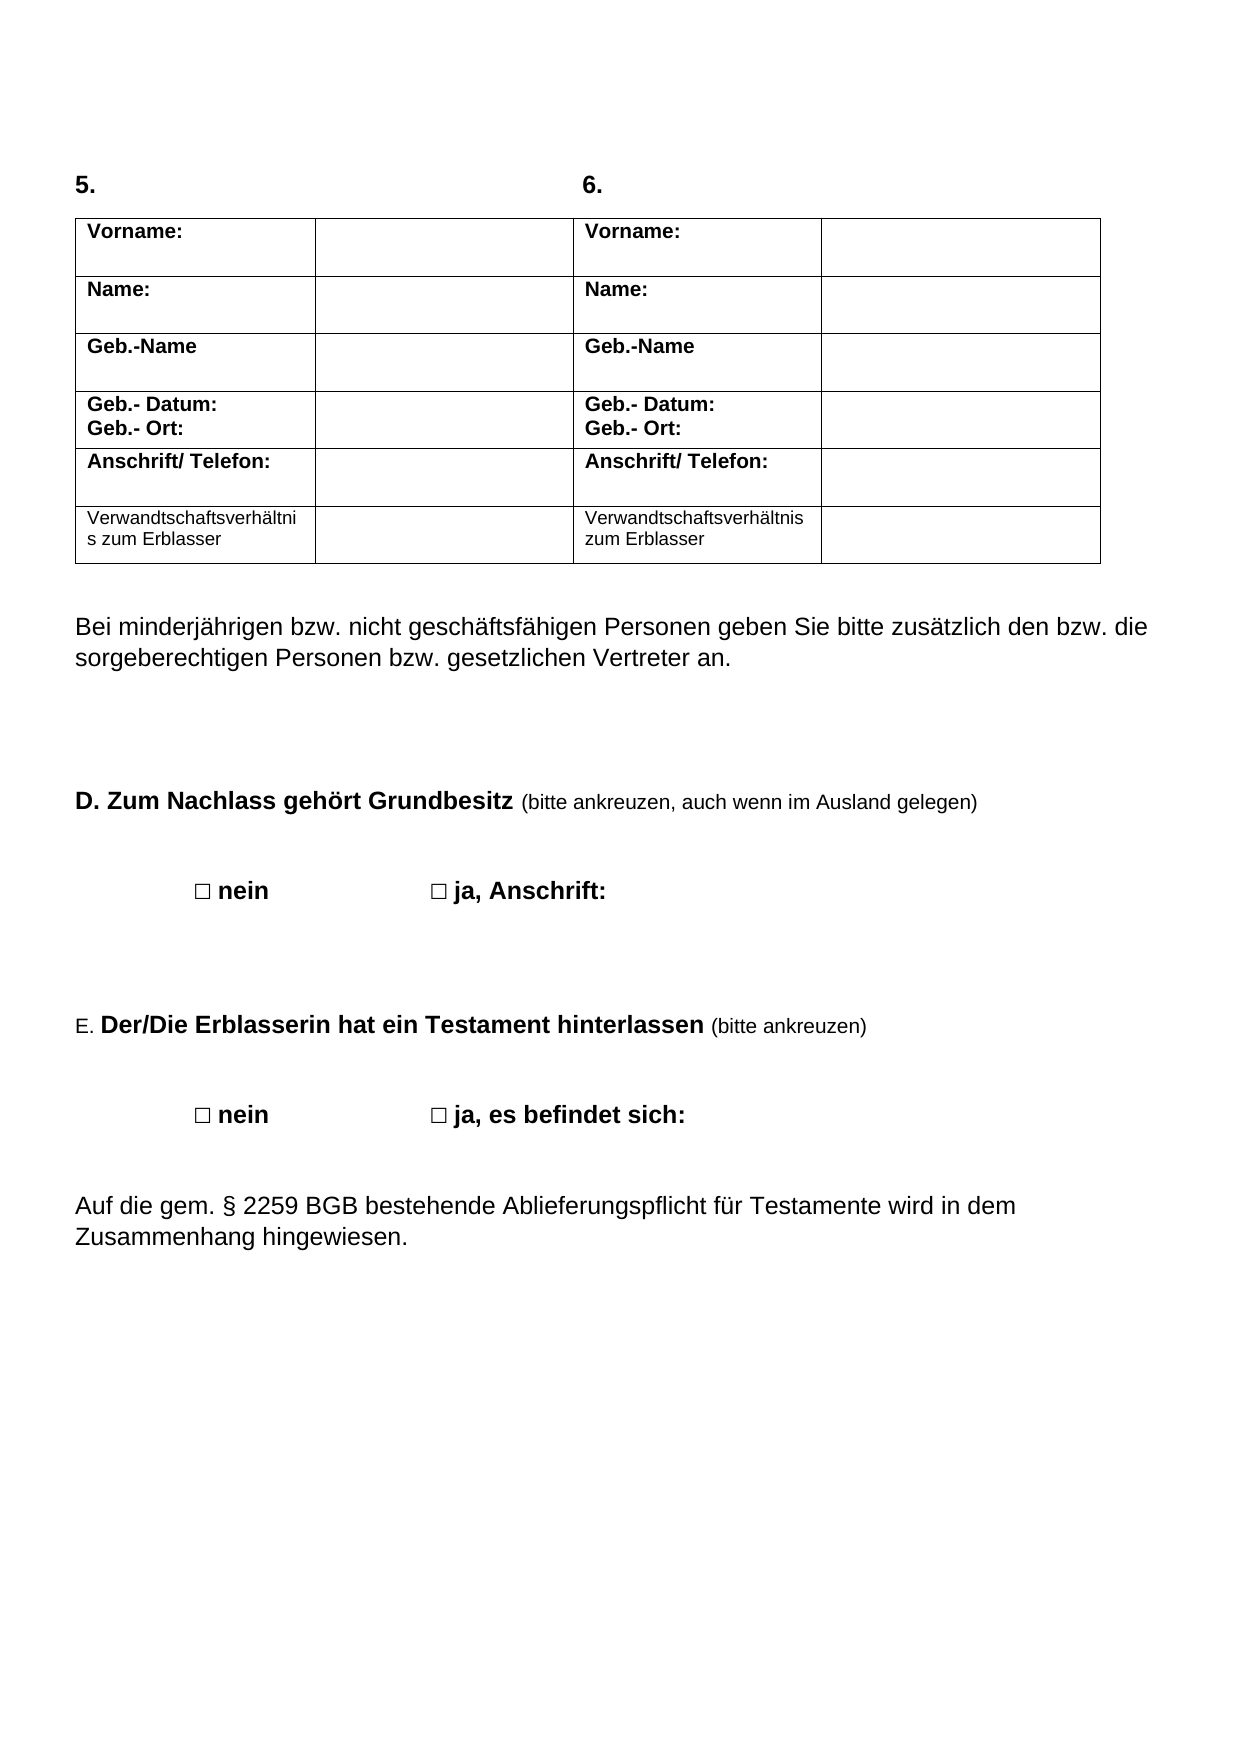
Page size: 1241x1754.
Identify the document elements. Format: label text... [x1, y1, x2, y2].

table_cell Geb.-Name [76, 334, 315, 391]
table_cell Verwandtschaftsverhältnis zum Erblasser [76, 507, 315, 563]
text Bei minderjährigen bzw. nicht geschäftsfähigen Personen geben Sie bitte zusätzlich den bzw. die sorgeberechtigen Personen bzw. gesetzlichen Vertreter an. [75, 612, 1165, 672]
table_header Vorname: [574, 219, 821, 276]
table_cell Geb.-Name [574, 334, 821, 391]
text nein ja, Anschrift: [75, 876, 1165, 906]
table_cell Geb.- Datum: Geb.- Ort: [76, 392, 315, 448]
table_cell Name: [76, 277, 315, 333]
table_cell Name: [574, 277, 821, 333]
table_cell Anschrift/ Telefon: [76, 449, 315, 506]
table_header Vorname: [76, 219, 315, 276]
text nein ja, es befindet sich: [75, 1100, 1165, 1129]
text D. Zum Nachlass gehört Grundbesitz (bitte ankreuzen, auch wenn im Ausland gelegen) [75, 786, 1165, 815]
text 5. 6. [75, 170, 1165, 199]
text Auf die gem. § 2259 BGB bestehende Ablieferungspflicht für Testamente wird in dem Zusammenhang hingewiesen. [75, 1191, 1165, 1251]
text E. Der/Die Erblasserin hat ein Testament hinterlassen (bitte ankreuzen) [75, 1010, 1165, 1038]
table_cell Anschrift/ Telefon: [574, 449, 821, 506]
table_cell Verwandtschaftsverhältnis zum Erblasser [574, 507, 821, 563]
table_cell Geb.- Datum: Geb.- Ort: [574, 392, 821, 448]
